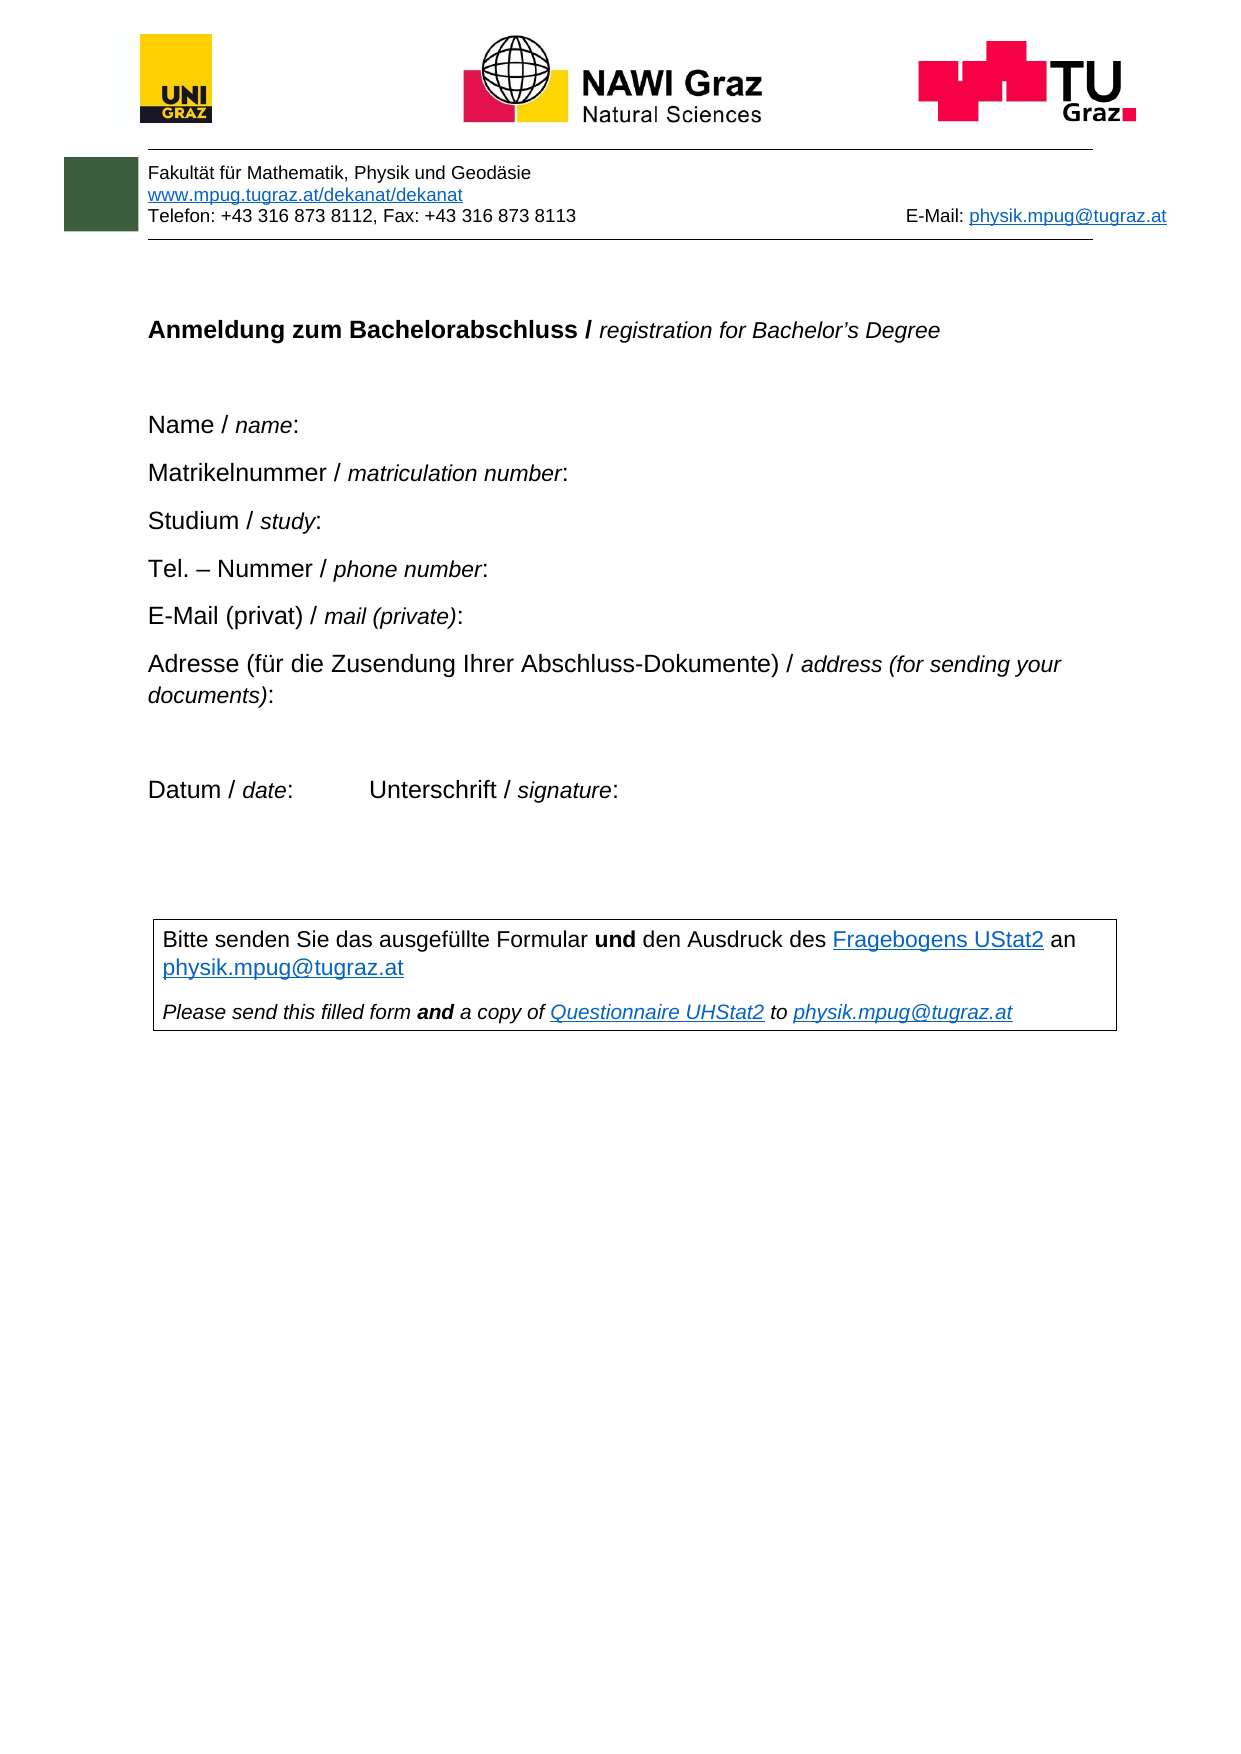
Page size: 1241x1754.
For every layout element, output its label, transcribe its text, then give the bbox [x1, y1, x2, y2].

picture [912, 34, 1142, 128]
text Anmeldung zum Bachelorabschluss / registration for Bachelor’s Degree [148, 315, 1093, 344]
text Tel. – Nummer / phone number: [148, 554, 1093, 582]
picture [463, 34, 762, 123]
text Name / name: [148, 411, 1093, 439]
text Datum / date: Unterschrift / signature: [148, 776, 1093, 804]
text E-Mail (privat) / mail (private): [148, 601, 1093, 630]
picture [106, 34, 212, 123]
text Adresse (für die Zusendung Ihrer Abschluss-Dokumente) / address (for sending your documents): [148, 649, 1093, 709]
text Bitte senden Sie das ausgefüllte Formular und den Ausdruck des Fragebogens UStat2 an physik.mpug@tugraz.at [154, 920, 1116, 981]
text Please send this filled form and a copy of Questionnaire UHStat2 to physik.mpug@tugraz.at [154, 992, 1116, 1030]
text Matrikelnummer / matriculation number: [148, 458, 1093, 487]
text Studium / study: [148, 506, 1093, 535]
